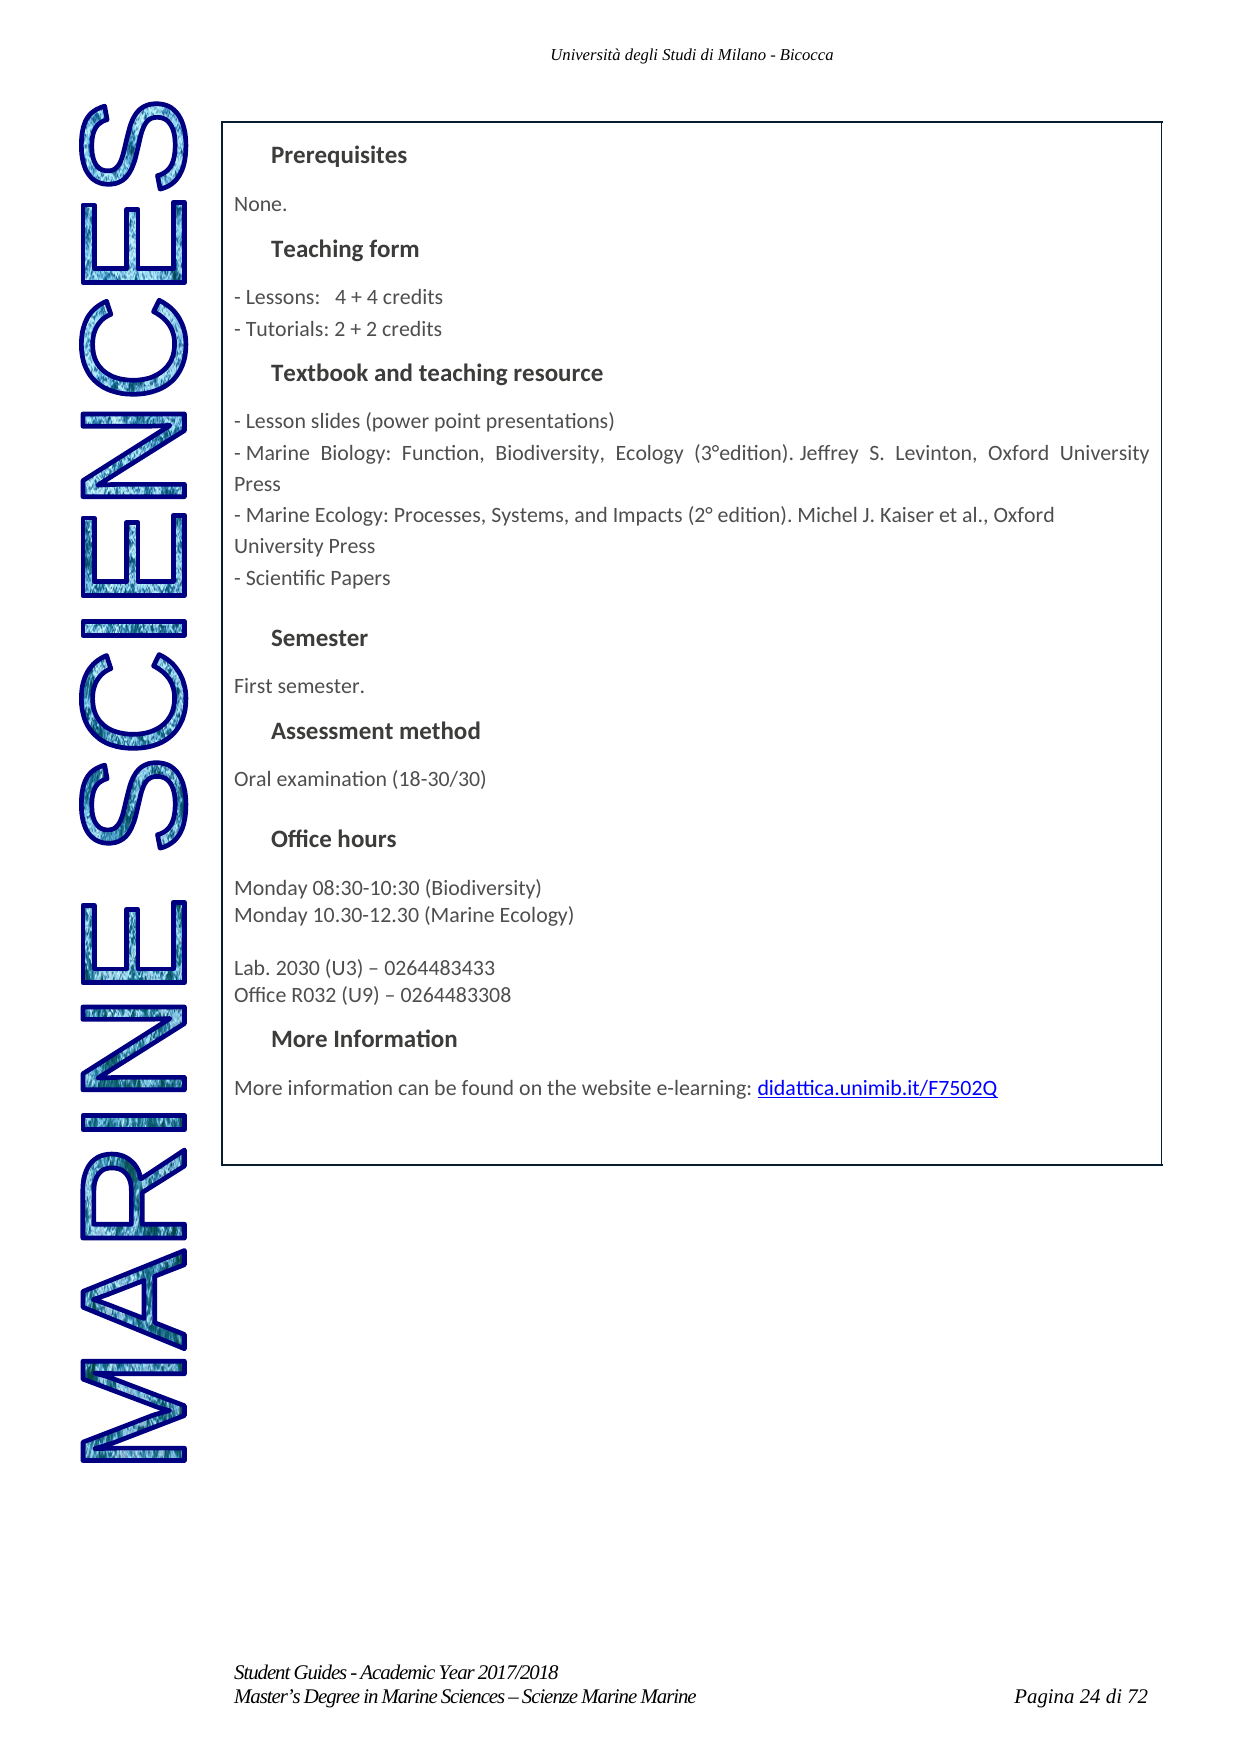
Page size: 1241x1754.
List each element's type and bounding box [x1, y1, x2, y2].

picture [86, 1255, 182, 1333]
picture [85, 1118, 182, 1127]
picture [155, 1326, 182, 1344]
picture [86, 417, 182, 494]
picture [86, 1156, 182, 1235]
picture [132, 304, 183, 391]
picture [129, 107, 183, 185]
picture [85, 624, 182, 633]
picture [84, 110, 133, 181]
picture [94, 659, 183, 745]
picture [85, 518, 182, 593]
picture [84, 306, 132, 391]
picture [84, 660, 107, 710]
picture [85, 905, 182, 980]
picture [86, 1010, 182, 1087]
picture [86, 711, 100, 726]
picture [176, 205, 182, 280]
picture [86, 1401, 182, 1458]
picture [85, 207, 177, 280]
picture [100, 1080, 182, 1087]
table_cell [223, 123, 1161, 1164]
picture [97, 769, 104, 779]
picture [127, 766, 183, 844]
picture [84, 774, 130, 840]
picture [86, 1364, 182, 1405]
